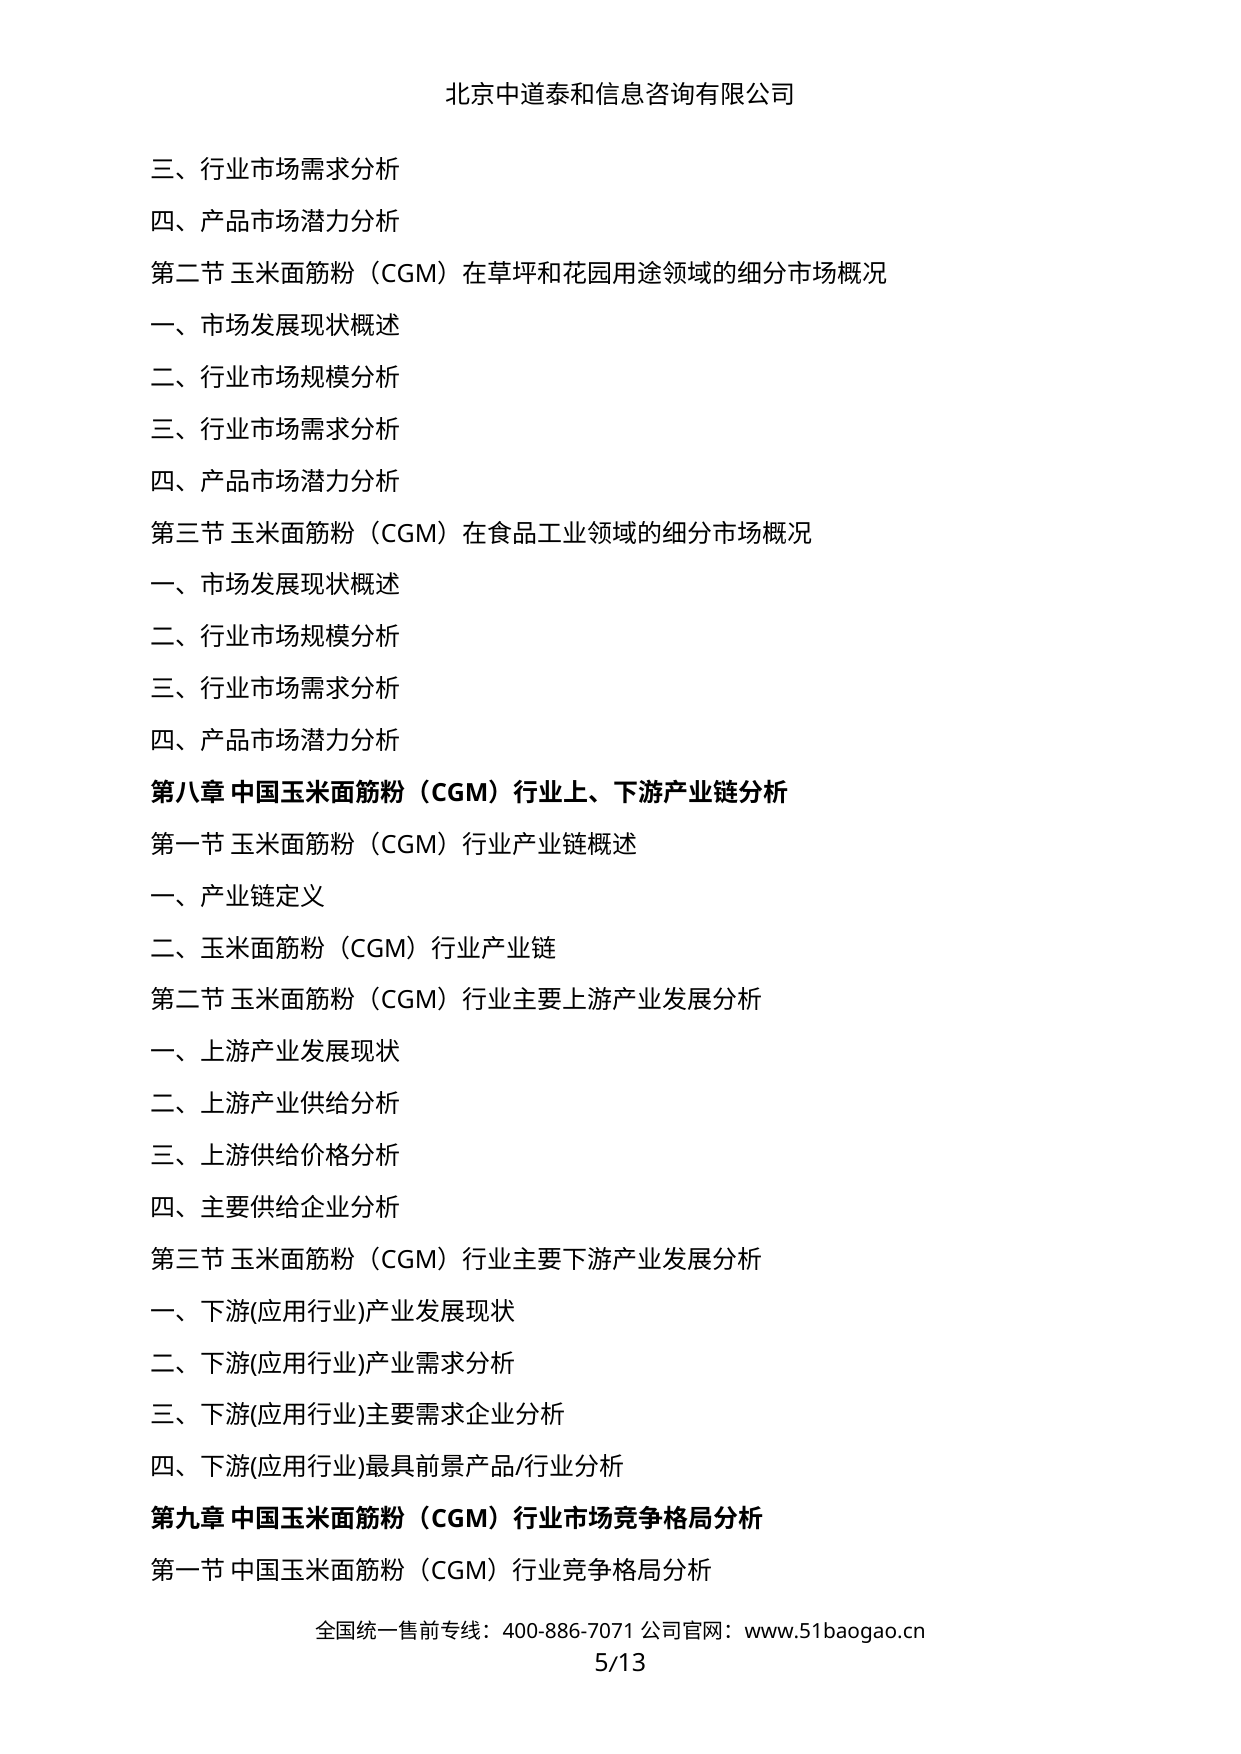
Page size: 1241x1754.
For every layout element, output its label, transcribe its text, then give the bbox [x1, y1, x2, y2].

text 三、行业市场需求分析 [150, 150, 1090, 186]
text 四、产品市场潜力分析 [150, 721, 1090, 757]
text 四、下游(应用行业)最具前景产品/行业分析 [150, 1447, 1090, 1483]
text 四、产品市场潜力分析 [150, 202, 1090, 238]
text 一、下游(应用行业)产业发展现状 [150, 1291, 1090, 1327]
text 二、上游产业供给分析 [150, 1084, 1090, 1120]
text 第一节 中国玉米面筋粉（CGM）行业竞争格局分析 [150, 1551, 1090, 1587]
text 四、主要供给企业分析 [150, 1187, 1090, 1224]
text 第八章 中国玉米面筋粉（CGM）行业上、下游产业链分析 [150, 772, 1090, 809]
text 三、行业市场需求分析 [150, 409, 1090, 446]
text 二、行业市场规模分析 [150, 357, 1090, 394]
text 第九章 中国玉米面筋粉（CGM）行业市场竞争格局分析 [150, 1499, 1090, 1535]
text 第二节 玉米面筋粉（CGM）行业主要上游产业发展分析 [150, 980, 1090, 1016]
text 二、行业市场规模分析 [150, 617, 1090, 653]
text 一、市场发展现状概述 [150, 306, 1090, 342]
text 第三节 玉米面筋粉（CGM）在食品工业领域的细分市场概况 [150, 513, 1090, 549]
text 一、产业链定义 [150, 876, 1090, 912]
text 二、玉米面筋粉（CGM）行业产业链 [150, 928, 1090, 964]
text 四、产品市场潜力分析 [150, 461, 1090, 497]
text 一、市场发展现状概述 [150, 565, 1090, 601]
text 一、上游产业发展现状 [150, 1032, 1090, 1068]
text 第二节 玉米面筋粉（CGM）在草坪和花园用途领域的细分市场概况 [150, 254, 1090, 290]
text 二、下游(应用行业)产业需求分析 [150, 1343, 1090, 1379]
text 第三节 玉米面筋粉（CGM）行业主要下游产业发展分析 [150, 1239, 1090, 1276]
text 第一节 玉米面筋粉（CGM）行业产业链概述 [150, 824, 1090, 861]
text 三、上游供给价格分析 [150, 1136, 1090, 1172]
text 三、下游(应用行业)主要需求企业分析 [150, 1395, 1090, 1431]
text 三、行业市场需求分析 [150, 669, 1090, 705]
